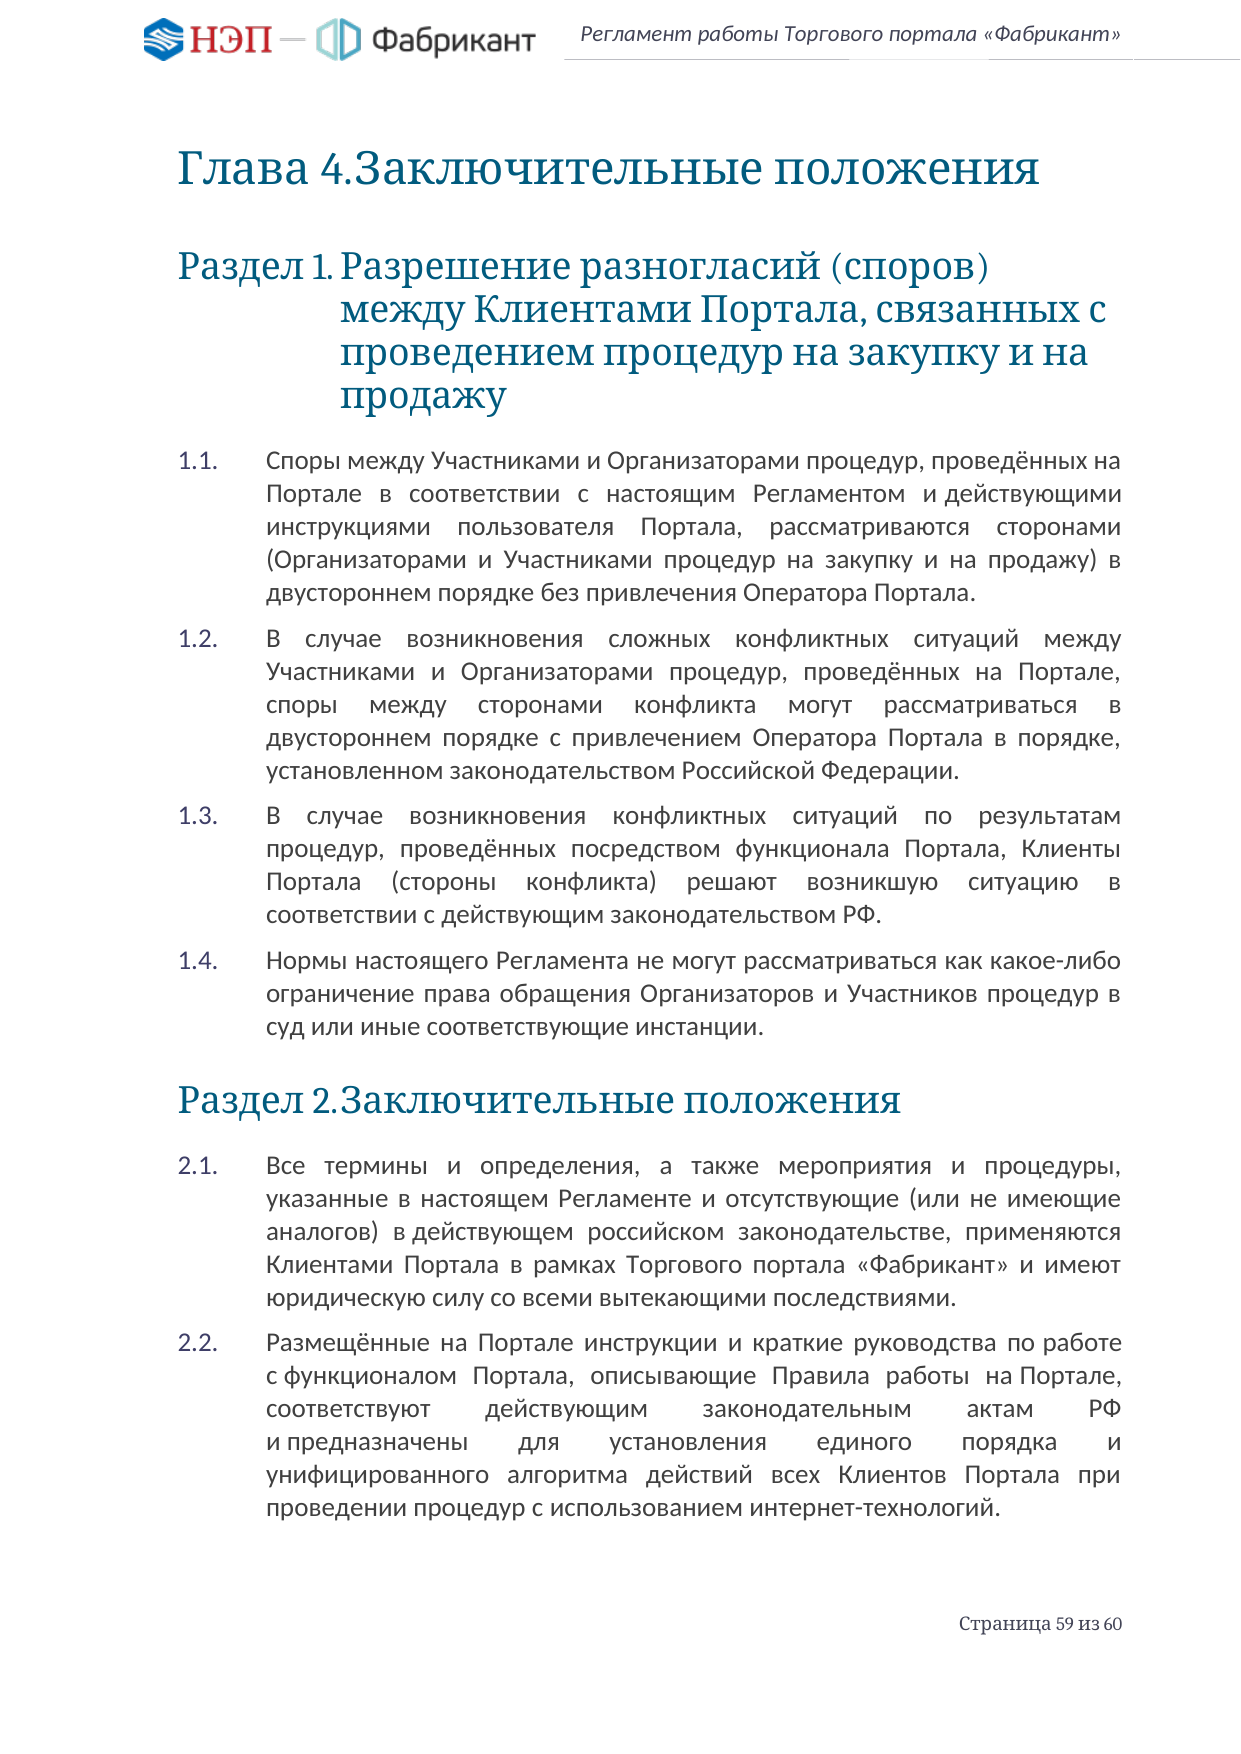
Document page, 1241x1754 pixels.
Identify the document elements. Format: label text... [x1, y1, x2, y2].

text Нормы настоящего Регламента не могут рассматриваться как какое-либо ограничение права обращения Организаторов и Участников процедур в суд или иные соответствующие инстанции. [177, 943, 1122, 1042]
text Размещённые на Портале инструкции и краткие руководства по работе с функционалом Портала, описывающие Правила работы на Портале, соответствуют действующим законодательным актам РФ и предназначены для установления единого порядка и унифицированного алгоритма действий всех Клиентов Портала при проведении процедур с использованием интернет-технологий. [177, 1325, 1122, 1523]
subtitle Разрешение разногласий (споров) между Клиентами Портала, связанных с проведением процедур на закупку и на продажу [177, 246, 1122, 418]
subtitle Заключительные положения [177, 143, 1122, 196]
text В случае возникновения конфликтных ситуаций по результатам процедур, проведённых посредством функционала Портала, Клиенты Портала (стороны конфликта) решают возникшую ситуацию в соответствии с действующим законодательством РФ. [177, 798, 1122, 931]
text Все термины и определения, а также мероприятия и процедуры, указанные в настоящем Регламенте и отсутствующие (или не имеющие аналогов) в действующем российском законодательстве, применяются Клиентами Портала в рамках Торгового портала «Фабрикант» и имеют юридическую силу со всеми вытекающими последствиями. [177, 1148, 1122, 1313]
text В случае возникновения сложных конфликтных ситуаций между Участниками и Организаторами процедур, проведённых на Портале, споры между сторонами конфликта могут рассматриваться в двустороннем порядке с привлечением Оператора Портала в порядке, установленном законодательством Российской Федерации. [177, 621, 1122, 786]
picture [144, 18, 536, 61]
text Споры между Участниками и Организаторами процедур, проведённых на Портале в соответствии с настоящим Регламентом и действующими инструкциями пользователя Портала, рассматриваются сторонами (Организаторами и Участниками процедур на закупку и на продажу) в двустороннем порядке без привлечения Оператора Портала. [177, 443, 1122, 608]
subtitle Заключительные положения [177, 1080, 1122, 1123]
